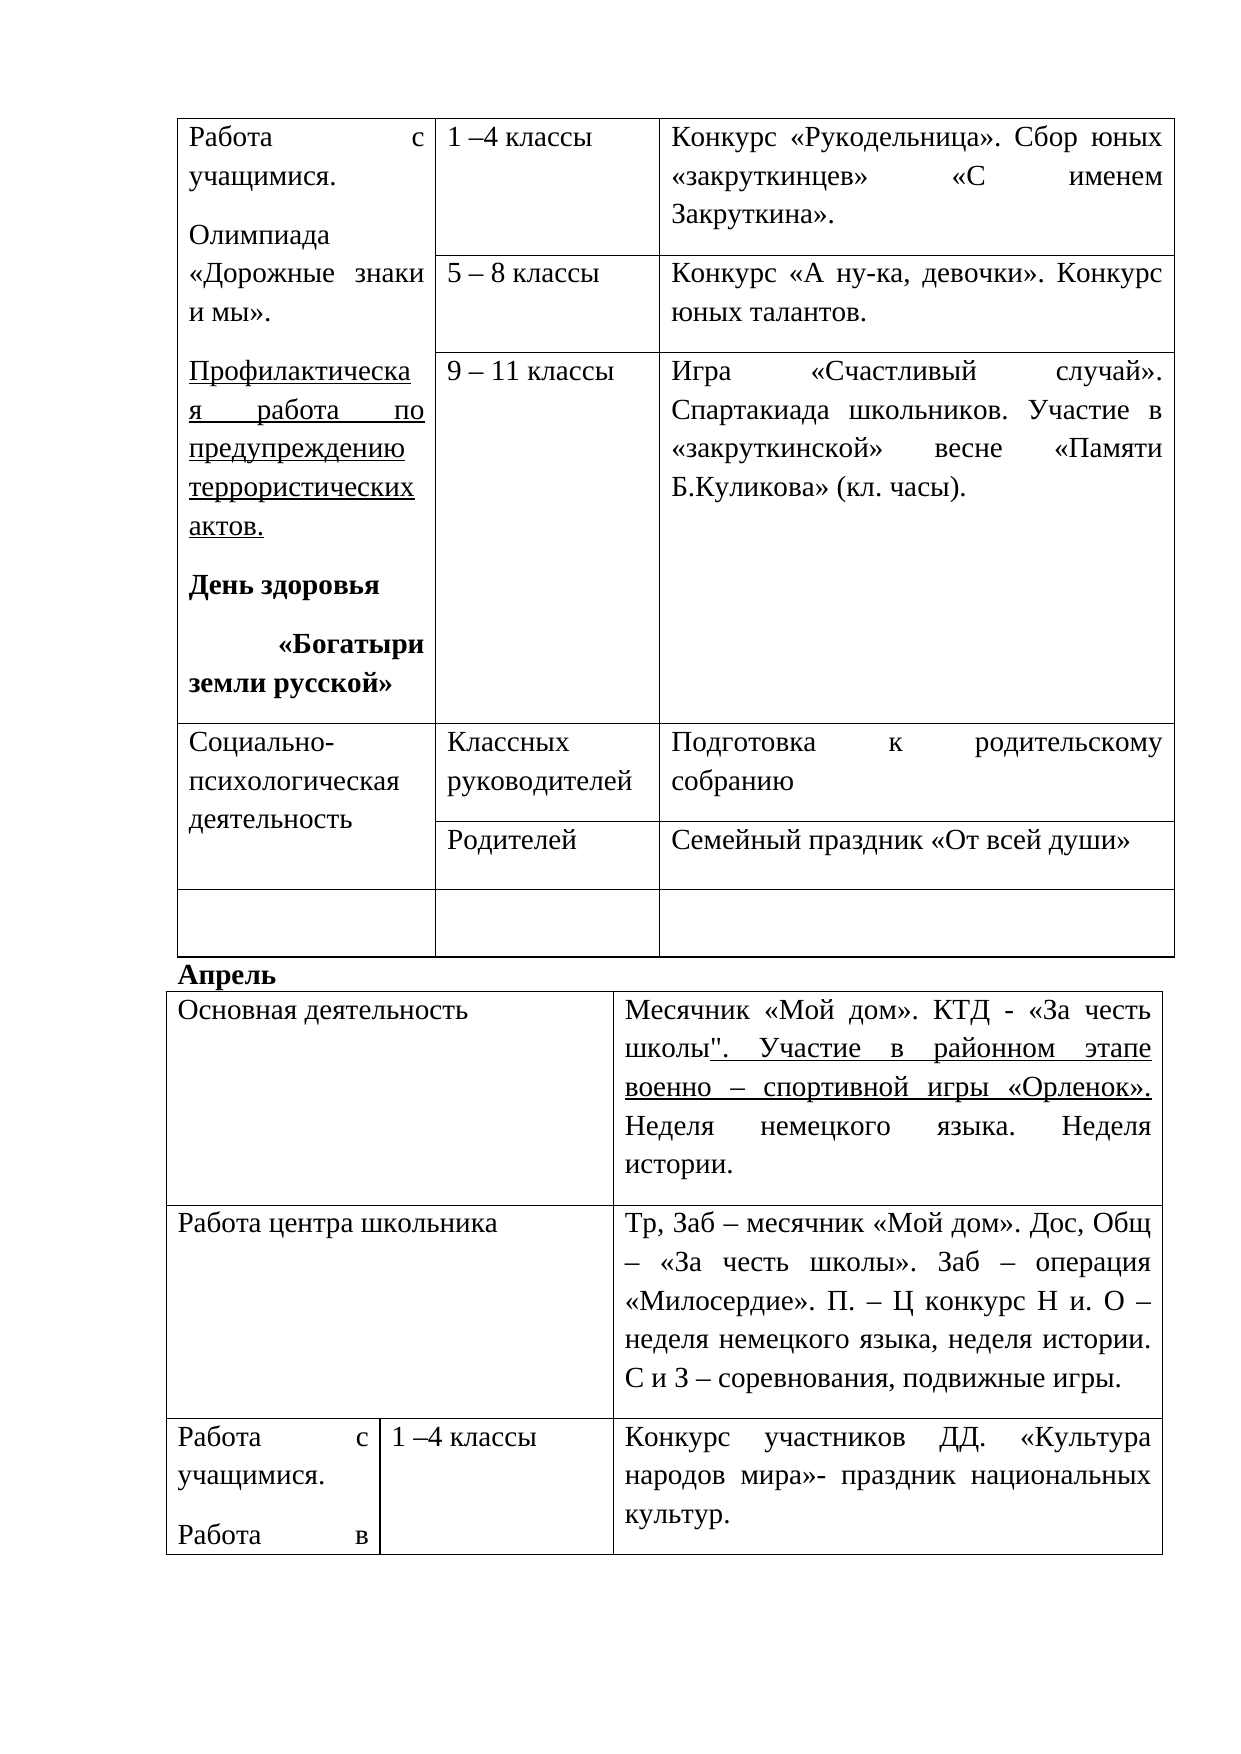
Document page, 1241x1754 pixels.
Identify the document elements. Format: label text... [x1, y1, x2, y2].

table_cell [167, 1419, 379, 1554]
table_cell Работа с учащимися. Олимпиада «Дорожные знаки и мы». Профилактическая работа по предупреждению террористических актов. День здоровья «Богатыри земли русской» [178, 119, 435, 723]
table_cell [660, 890, 1174, 956]
table_cell Социально-психологическая деятельность [178, 724, 435, 889]
table_cell 5 – 8 классы [436, 256, 659, 352]
table_cell 1 –4 классы [381, 1419, 613, 1554]
table_cell 9 – 11 классы [436, 353, 659, 723]
table_cell Семейный праздник «От всей души» [660, 822, 1174, 889]
table_cell Тр, Заб – месячник «Мой дом». Дос, Общ – «За честь школы». Заб – операция «Милосердие». П. – Ц конкурс Н и. О – неделя немецкого языка, неделя истории. С и З – соревнования, подвижные игры. [614, 1206, 1162, 1418]
table_cell Подготовка к родительскому собранию [660, 724, 1174, 821]
table_cell Конкурс «А ну-ка, девочки». Конкурс юных талантов. [660, 256, 1174, 352]
table_header Месячник «Мой дом». КТД - «За честь школы". Участие в районном этапе военно – спортивной игры «Орленок». Неделя немецкого языка. Неделя истории. [614, 992, 1162, 1204]
table_cell [436, 890, 659, 956]
table_header Основная деятельность [167, 992, 613, 1204]
table_cell Работа центра школьника [167, 1206, 613, 1418]
table_cell Конкурс участников ДД. «Культура народов мира»- праздник национальных культур. [614, 1419, 1162, 1554]
table_cell [178, 890, 435, 956]
table_cell Родителей [436, 822, 659, 889]
table_cell 1 –4 классы [436, 119, 659, 254]
subtitle Апрель [177, 958, 1152, 991]
table_cell Классных руководителей [436, 724, 659, 821]
table_cell Конкурс «Рукодельница». Сбор юных «закруткинцев» «С именем Закруткина». [660, 119, 1174, 254]
table_cell Игра «Счастливый случай». Спартакиада школьников. Участие в «закруткинской» весне «Памяти Б.Куликова» (кл. часы). [660, 353, 1174, 723]
